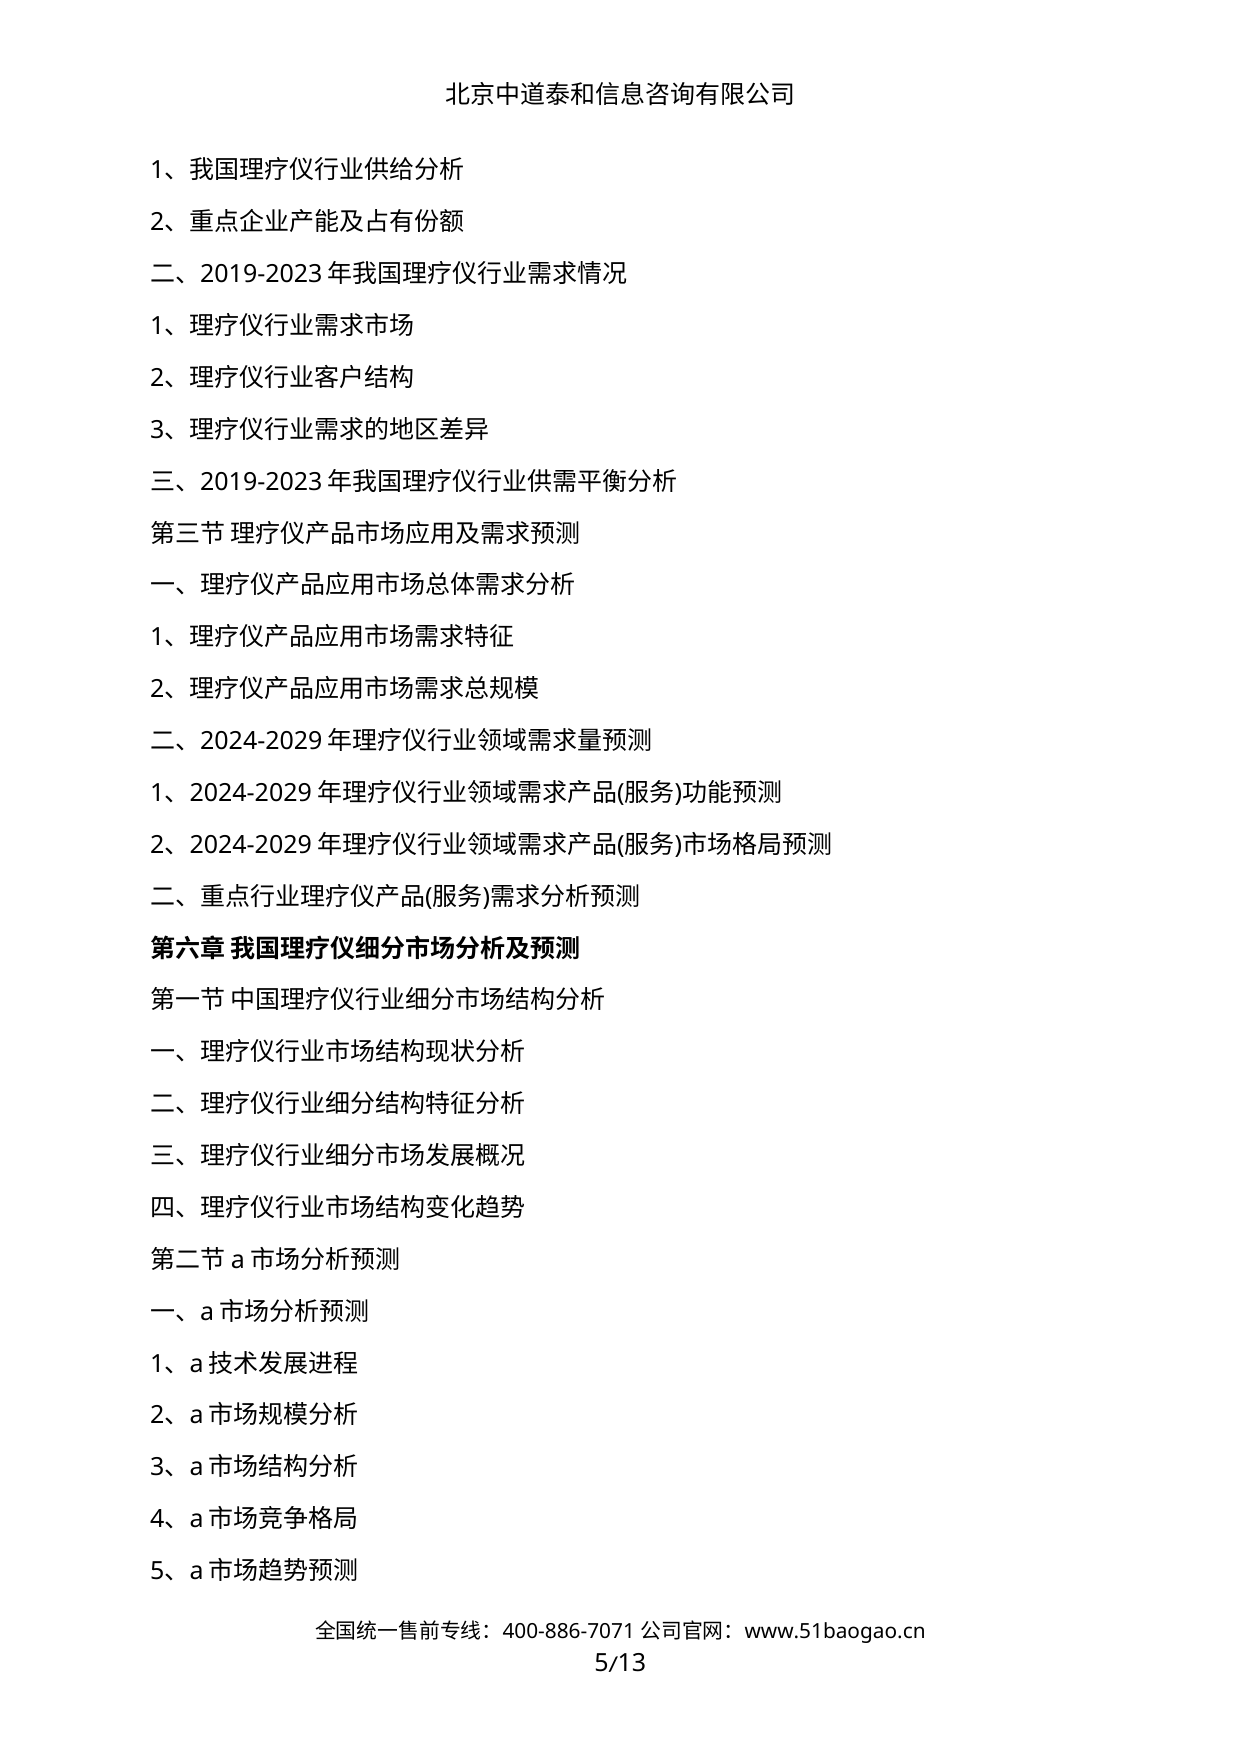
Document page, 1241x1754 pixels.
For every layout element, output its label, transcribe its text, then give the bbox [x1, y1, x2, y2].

text 四、理疗仪行业市场结构变化趋势 [150, 1187, 1090, 1224]
text 2、理疗仪产品应用市场需求总规模 [150, 669, 1090, 705]
text 2、重点企业产能及占有份额 [150, 202, 1090, 238]
text 1、理疗仪行业需求市场 [150, 306, 1090, 342]
text 第二节 a市场分析预测 [150, 1239, 1090, 1276]
text 三、理疗仪行业细分市场发展概况 [150, 1136, 1090, 1172]
text 第一节 中国理疗仪行业细分市场结构分析 [150, 980, 1090, 1016]
text 一、理疗仪产品应用市场总体需求分析 [150, 565, 1090, 601]
text 二、2019-2023年我国理疗仪行业需求情况 [150, 254, 1090, 290]
text 二、重点行业理疗仪产品(服务)需求分析预测 [150, 876, 1090, 912]
text 第三节 理疗仪产品市场应用及需求预测 [150, 513, 1090, 549]
text 2、a市场规模分析 [150, 1395, 1090, 1431]
text 3、理疗仪行业需求的地区差异 [150, 409, 1090, 446]
text 1、理疗仪产品应用市场需求特征 [150, 617, 1090, 653]
text 3、a市场结构分析 [150, 1447, 1090, 1483]
text 2、2024-2029年理疗仪行业领域需求产品(服务)市场格局预测 [150, 824, 1090, 861]
text 一、a市场分析预测 [150, 1291, 1090, 1327]
text 二、理疗仪行业细分结构特征分析 [150, 1084, 1090, 1120]
text 1、a技术发展进程 [150, 1343, 1090, 1379]
text 5、a市场趋势预测 [150, 1551, 1090, 1587]
text 1、2024-2029年理疗仪行业领域需求产品(服务)功能预测 [150, 772, 1090, 809]
text 第六章 我国理疗仪细分市场分析及预测 [150, 928, 1090, 964]
text 三、2019-2023年我国理疗仪行业供需平衡分析 [150, 461, 1090, 497]
text 一、理疗仪行业市场结构现状分析 [150, 1032, 1090, 1068]
text 二、2024-2029年理疗仪行业领域需求量预测 [150, 721, 1090, 757]
text 1、我国理疗仪行业供给分析 [150, 150, 1090, 186]
text 2、理疗仪行业客户结构 [150, 357, 1090, 394]
text 4、a市场竞争格局 [150, 1499, 1090, 1535]
